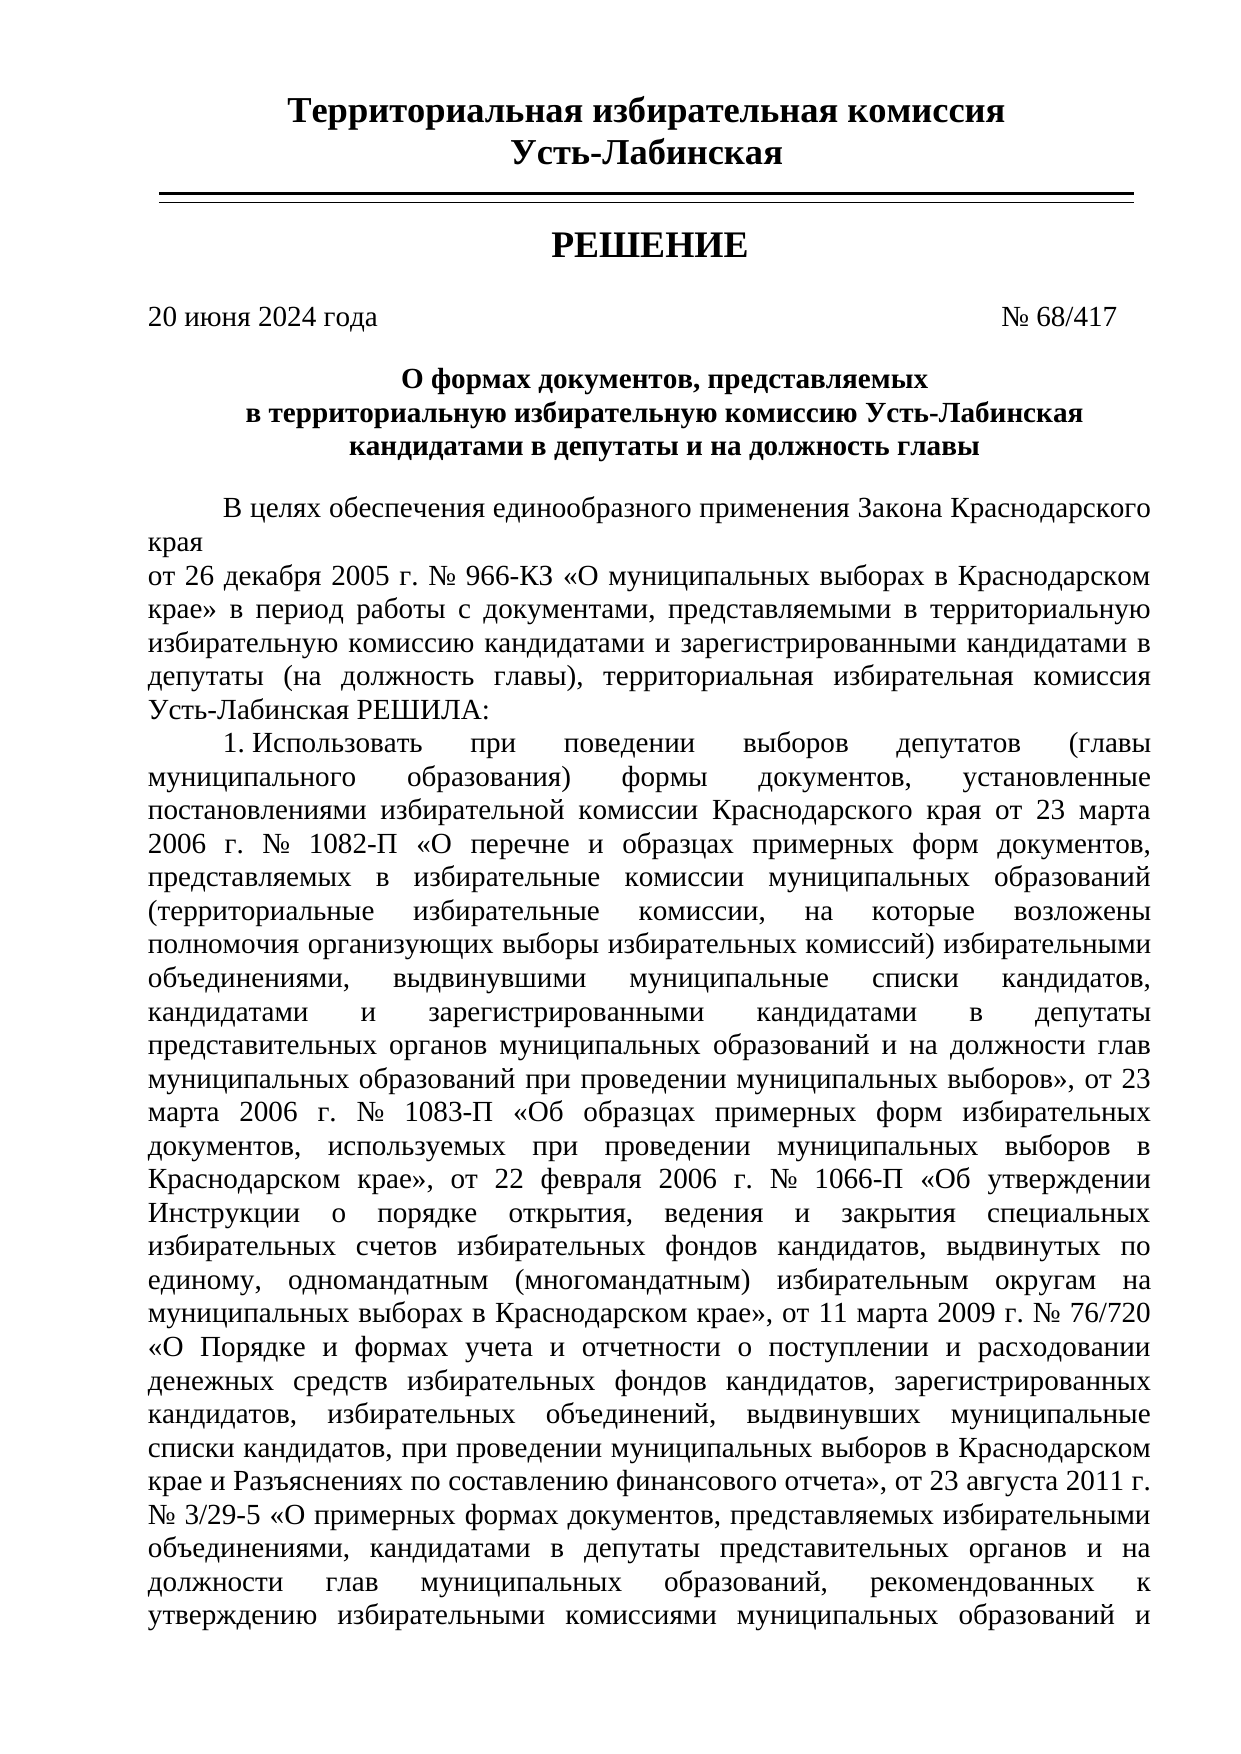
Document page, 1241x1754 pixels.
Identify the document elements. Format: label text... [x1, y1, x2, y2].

text О формах документов, представляемых [177, 361, 1152, 395]
text в территориальную избирательную комиссию Усть-Лабинская [177, 395, 1152, 428]
text 20 июня 2024 года № 68/417 [148, 299, 1152, 332]
table_header Территориальная избирательная комиссия Усть-Лабинская [159, 89, 1134, 192]
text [148, 725, 1152, 1631]
text В целях обеспечения единообразного применения Закона Краснодарского края от 26 декабря 2005 г. № 966-КЗ «О муниципальных выборах в Краснодарском крае» в период работы с документами, представляемыми в территориальную избирательную комиссию кандидатами и зарегистрированными кандидатами в депутаты (на должность главы), территориальная избирательная комиссия Усть-Лабинская РЕШИЛА: [148, 491, 1152, 725]
text кандидатами в депутаты и на должность главы [177, 428, 1152, 462]
text РЕШЕНИЕ [148, 222, 1152, 265]
